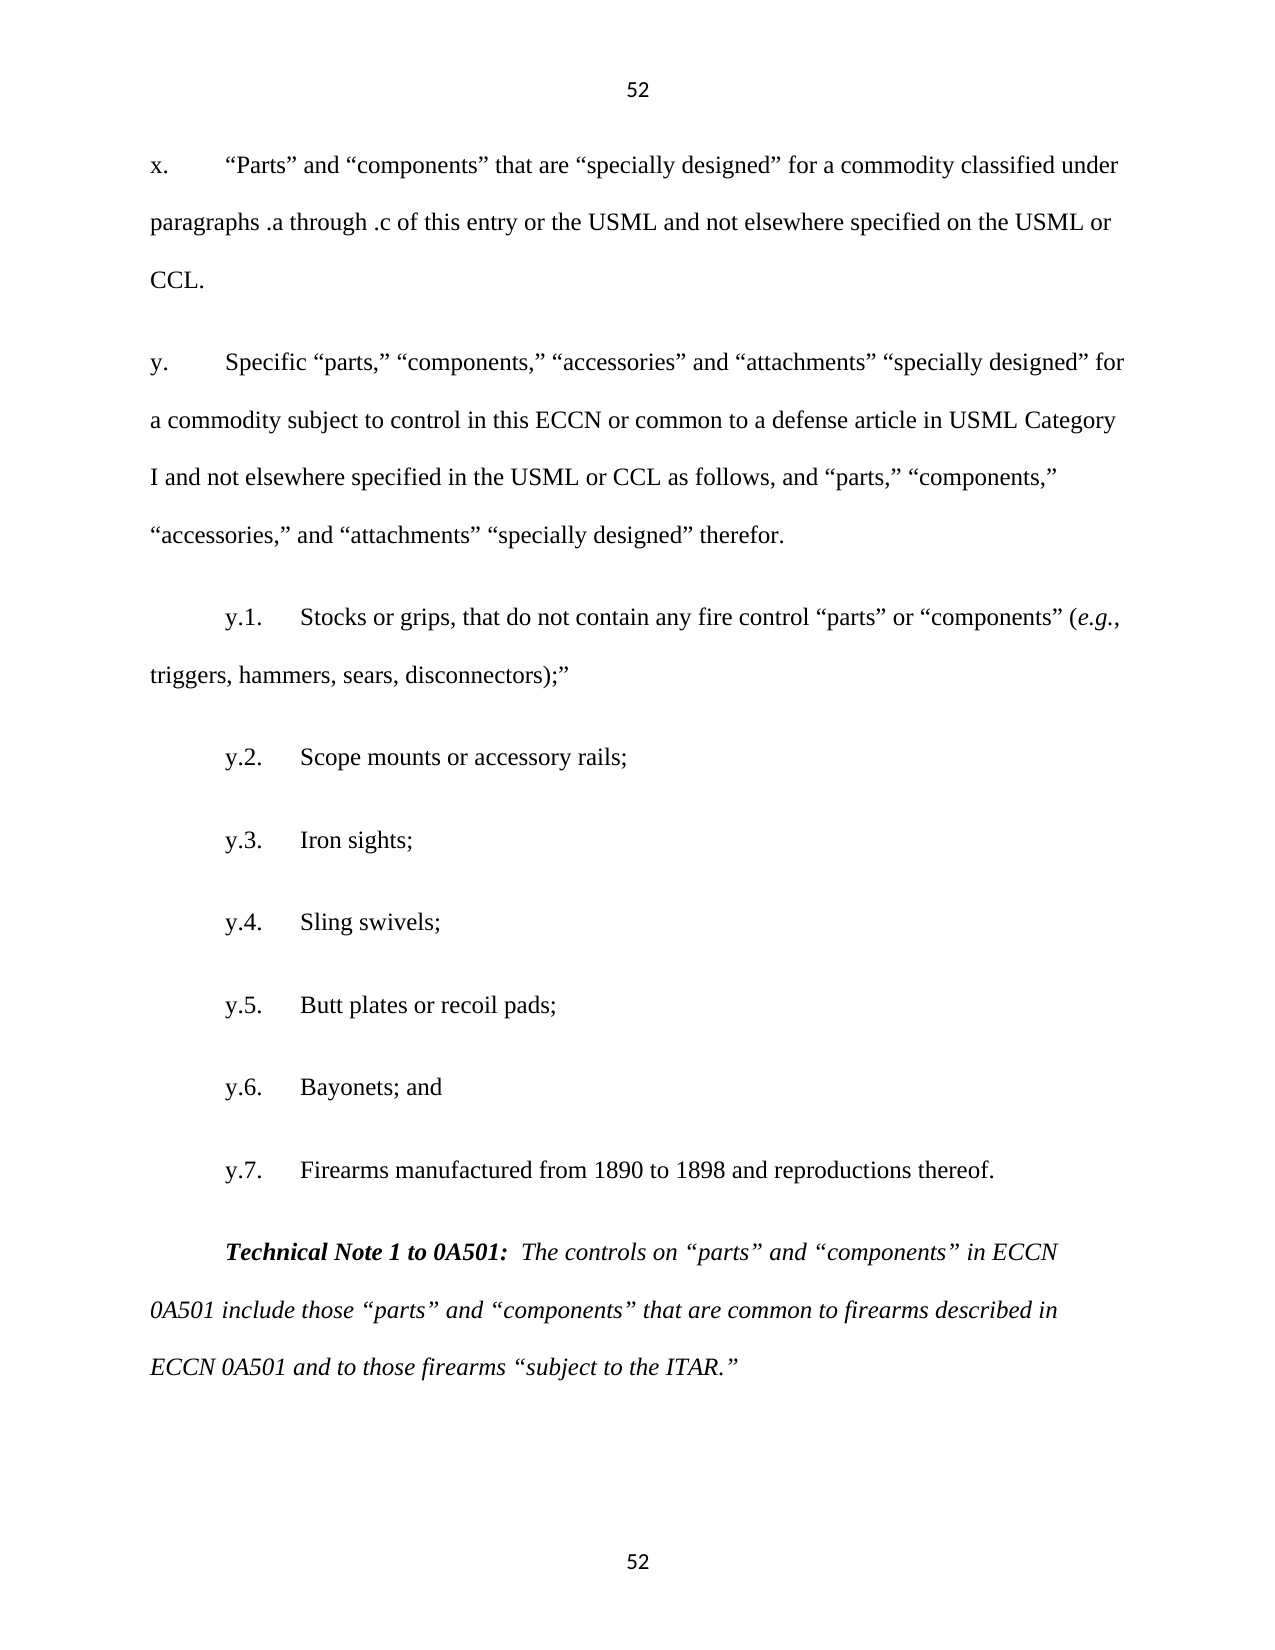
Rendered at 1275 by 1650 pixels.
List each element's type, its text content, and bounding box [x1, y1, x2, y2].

text y.2. Scope mounts or accessory rails; [150, 742, 1125, 771]
text y.6. Bayonets; and [150, 1072, 1125, 1101]
text y.3. Iron sights; [150, 825, 1125, 854]
text y. Specific “parts,” “components,” “accessories” and “attachments” “specially designed” for a commodity subject to control in this ECCN or common to a defense article in USML Category I and not elsewhere specified in the USML or CCL as follows, and “parts,” “components,” “accessories,” and “attachments” “specially designed” therefor. [150, 347, 1125, 549]
text y.4. Sling swivels; [150, 907, 1125, 936]
text y.7. Firearms manufactured from 1890 to 1898 and reproductions thereof. [150, 1155, 1125, 1184]
text Technical Note 1 to 0A501: The controls on “parts” and “components” in ECCN 0A501 include those “parts” and “components” that are common to firearms described in ECCN 0A501 and to those firearms “subject to the ITAR.” [150, 1237, 1125, 1381]
text y.5. Butt plates or recoil pads; [150, 990, 1125, 1019]
text y.1. Stocks or grips, that do not contain any fire control “parts” or “components” (e.g., triggers, hammers, sears, disconnectors);” [150, 602, 1125, 689]
text x. “Parts” and “components” that are “specially designed” for a commodity classified under paragraphs .a through .c of this entry or the USML and not elsewhere specified on the USML or CCL. [150, 150, 1125, 294]
